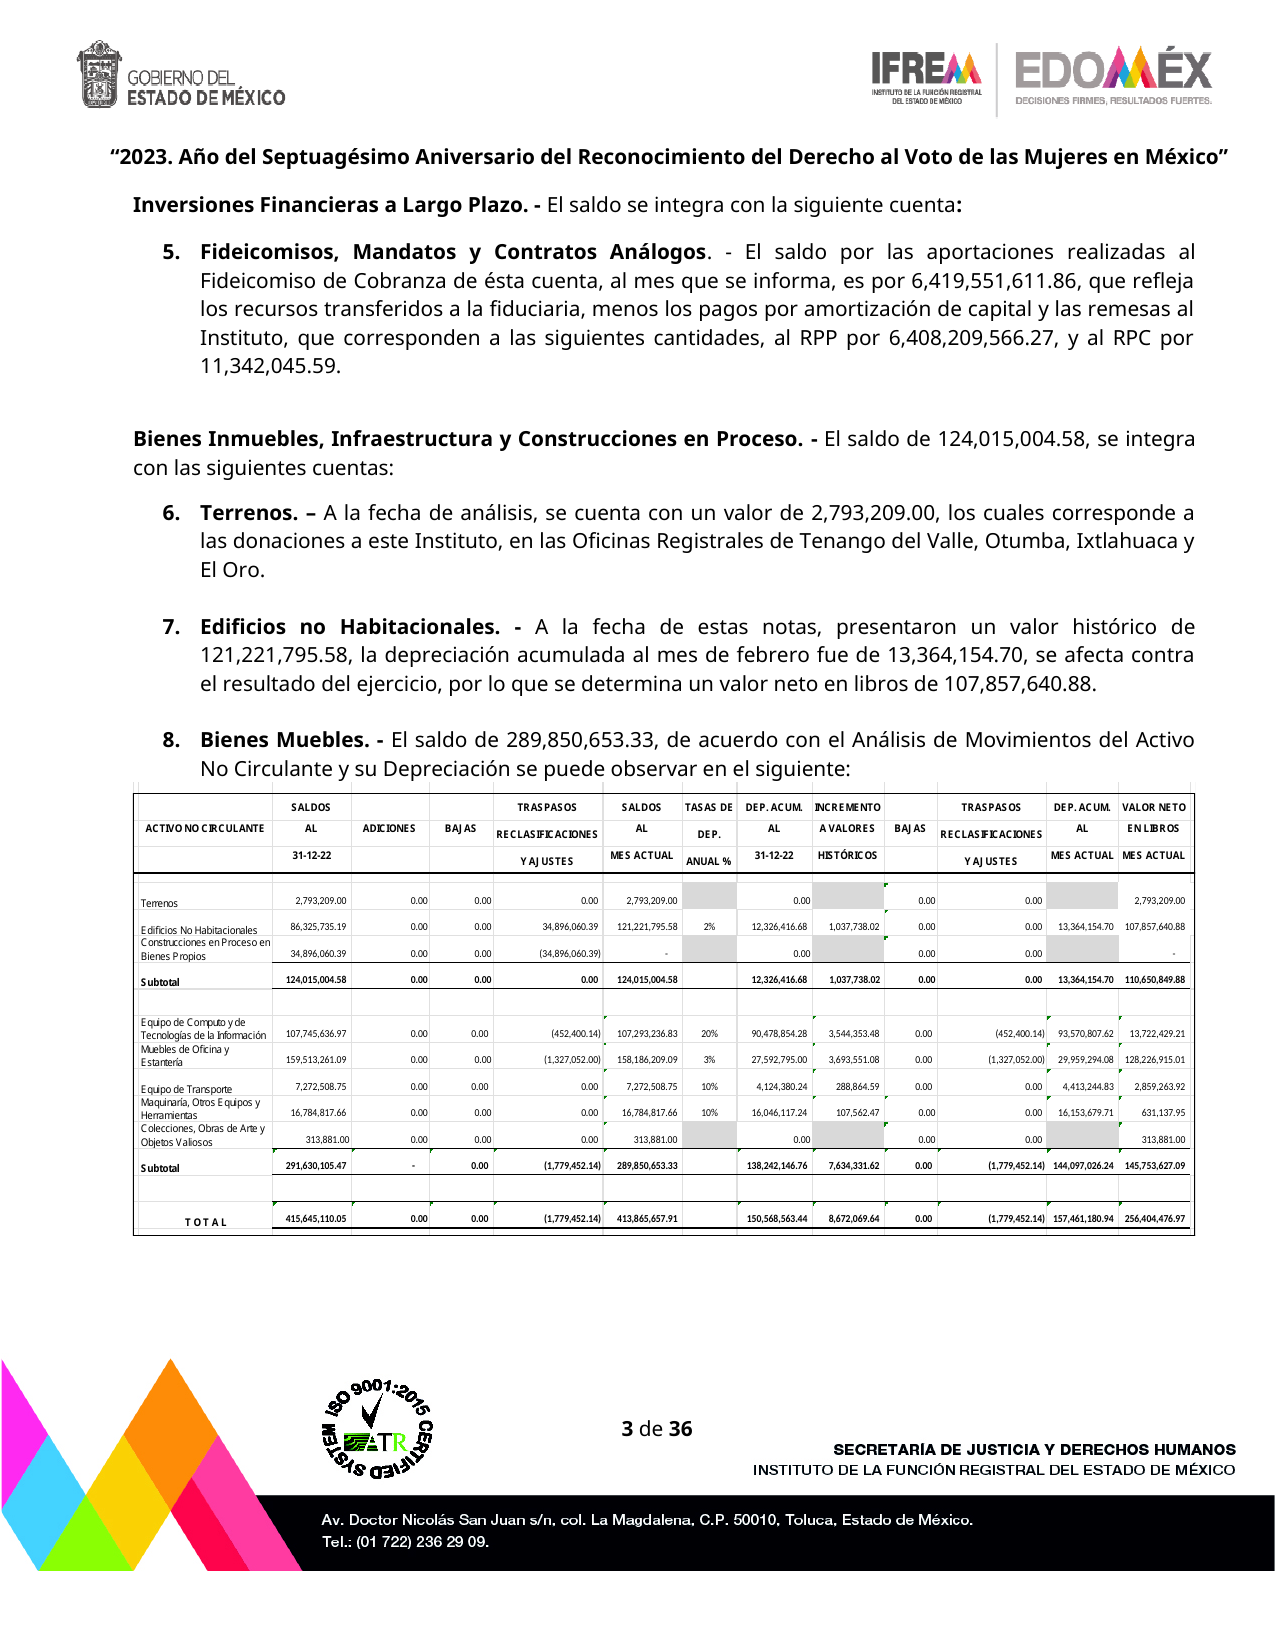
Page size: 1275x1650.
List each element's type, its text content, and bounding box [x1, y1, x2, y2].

list Bienes Muebles. - El saldo de 289,850,653.33, de acuerdo con el Análisis de Movimientos del Activo No Circulante y su Depreciación se puede observar en el siguiente: [162, 726, 1196, 782]
picture [34, 26, 1242, 135]
picture [1, 1338, 1275, 1571]
list Edificios no Habitacionales. - A la fecha de estas notas, presentaron un valor histórico de 121,221,795.58, la depreciación acumulada al mes de febrero fue de 13,364,154.70, se afecta contra el resultado del ejercicio, por lo que se determina un valor neto en libros de 107,857,640.88. [162, 612, 1196, 697]
text Bienes Inmuebles, Infraestructura y Construcciones en Proceso. - El saldo de 124,015,004.58, se integra con las siguientes cuentas: [133, 424, 1196, 481]
list Terrenos. – A la fecha de análisis, se cuenta con un valor de 2,793,209.00, los cuales corresponde a las donaciones a este Instituto, en las Oficinas Registrales de Tenango del Valle, Otumba, Ixtlahuaca y El Oro. [162, 498, 1196, 583]
text Inversiones Financieras a Largo Plazo. - El saldo se integra con la siguiente cuenta: [133, 191, 1196, 219]
list Fideicomisos, Mandatos y Contratos Análogos. - El saldo por las aportaciones realizadas al Fideicomiso de Cobranza de ésta cuenta, al mes que se informa, es por 6,419,551,611.86, que refleja los recursos transferidos a la fiduciaria, menos los pagos por amortización de capital y las remesas al Instituto, que corresponden a las siguientes cantidades, al RPP por 6,408,209,566.27, y al RPC por 11,342,045.59. [162, 237, 1196, 379]
